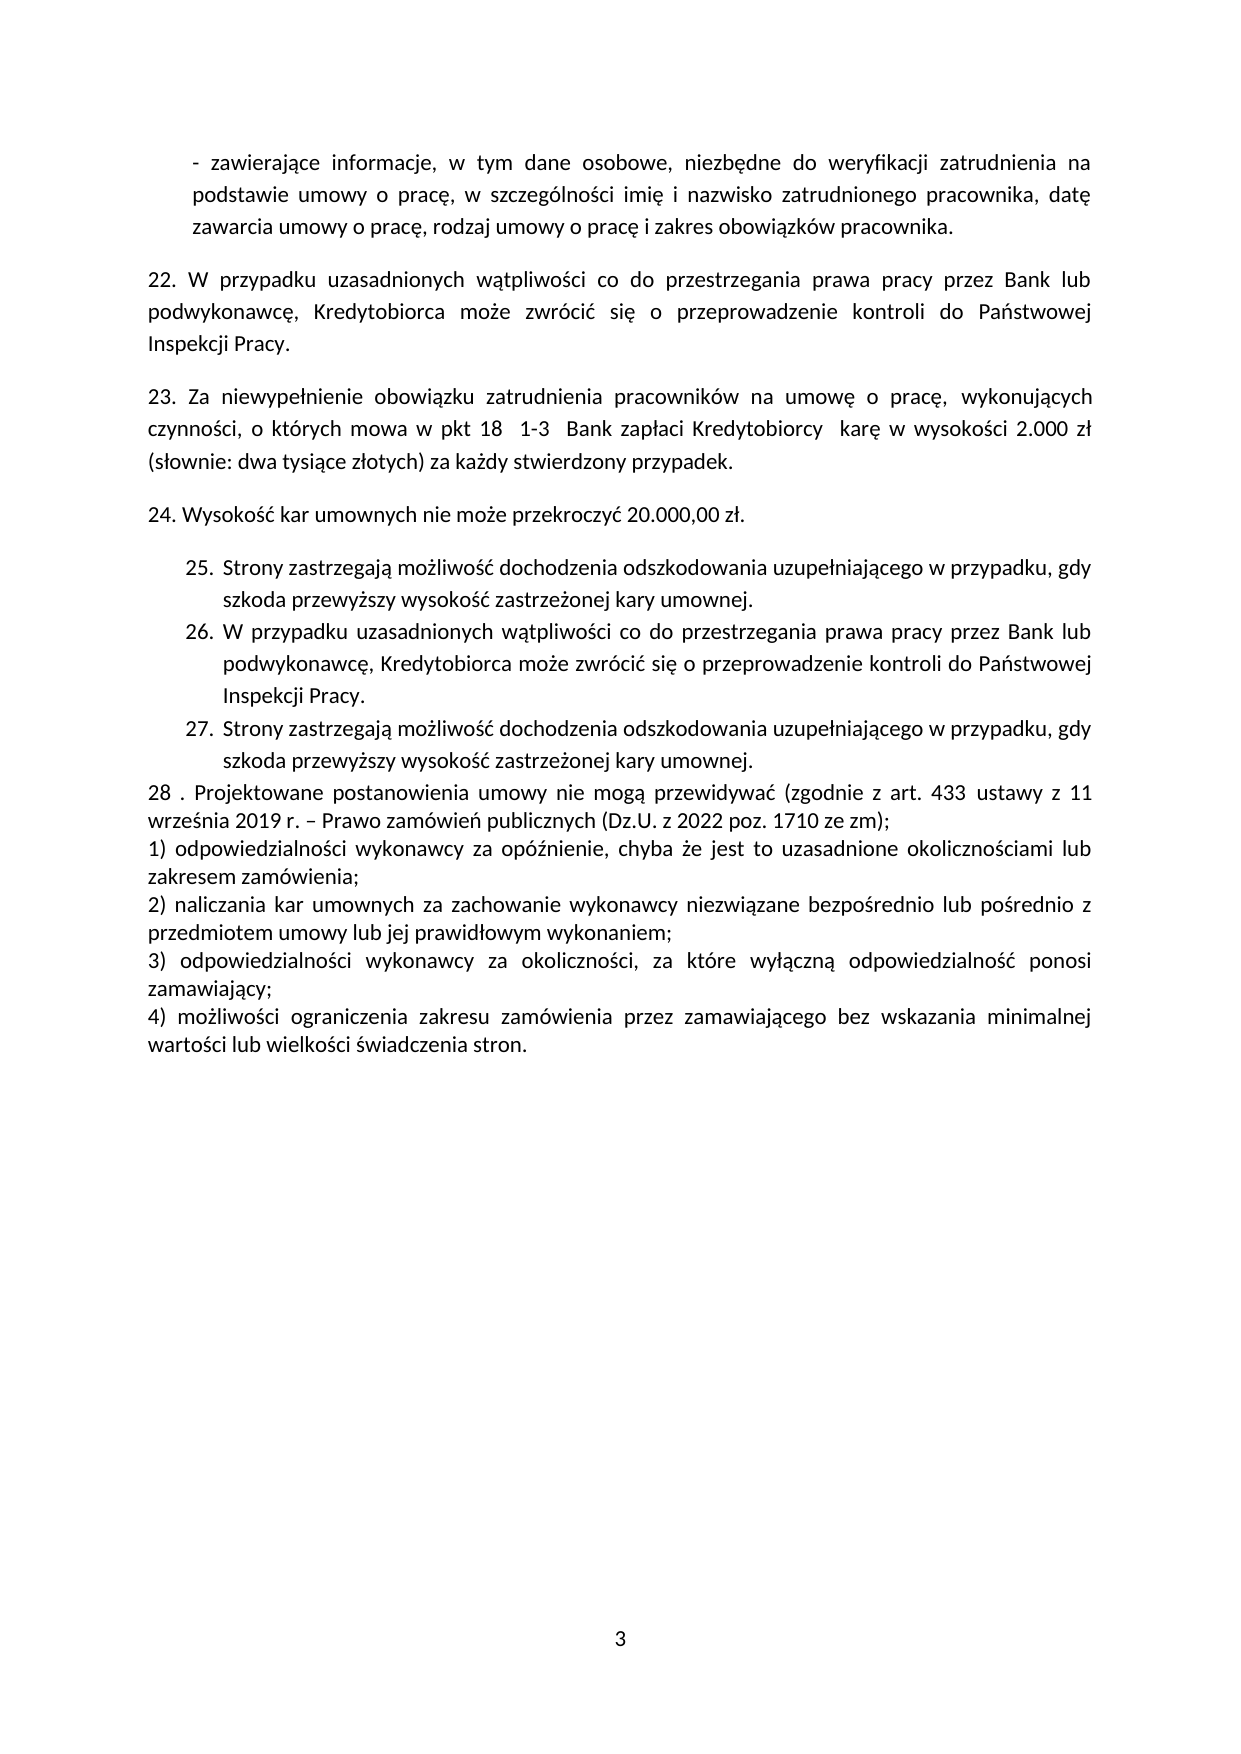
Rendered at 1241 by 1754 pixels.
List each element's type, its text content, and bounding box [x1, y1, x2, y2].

text 4) możliwości ograniczenia zakresu zamówienia przez zamawiającego bez wskazania minimalnej wartości lub wielkości świadczenia stron. [148, 1002, 1093, 1058]
text 28 . Projektowane postanowienia umowy nie mogą przewidywać (zgodnie z art. 433 ustawy z 11 września 2019 r. – Prawo zamówień publicznych (Dz.U. z 2022 poz. 1710 ze zm); [148, 778, 1093, 834]
text 24. Wysokość kar umownych nie może przekroczyć 20.000,00 zł. [148, 500, 1093, 528]
list W przypadku uzasadnionych wątpliwości co do przestrzegania prawa pracy przez Bank lub podwykonawcę, Kredytobiorca może zwrócić się o przeprowadzenie kontroli do Państwowej Inspekcji Pracy. [185, 617, 1093, 709]
list Strony zastrzegają możliwość dochodzenia odszkodowania uzupełniającego w przypadku, gdy szkoda przewyższy wysokość zastrzeżonej kary umownej. [185, 714, 1093, 774]
list Strony zastrzegają możliwość dochodzenia odszkodowania uzupełniającego w przypadku, gdy szkoda przewyższy wysokość zastrzeżonej kary umownej. [185, 553, 1093, 613]
text - zawierające informacje, w tym dane osobowe, niezbędne do weryfikacji zatrudnienia na podstawie umowy o pracę, w szczególności imię i nazwisko zatrudnionego pracownika, datę zawarcia umowy o pracę, rodzaj umowy o pracę i zakres obowiązków pracownika. [192, 148, 1093, 240]
text 1) odpowiedzialności wykonawcy za opóźnienie, chyba że jest to uzasadnione okolicznościami lub zakresem zamówienia; [148, 834, 1093, 890]
text 2) naliczania kar umownych za zachowanie wykonawcy niezwiązane bezpośrednio lub pośrednio z przedmiotem umowy lub jej prawidłowym wykonaniem; [148, 890, 1093, 946]
text 23. Za niewypełnienie obowiązku zatrudnienia pracowników na umowę o pracę, wykonujących czynności, o których mowa w pkt 18 1-3 Bank zapłaci Kredytobiorcy karę w wysokości 2.000 zł (słownie: dwa tysiące złotych) za każdy stwierdzony przypadek. [148, 382, 1093, 475]
text 3) odpowiedzialności wykonawcy za okoliczności, za które wyłączną odpowiedzialność ponosi zamawiający; [148, 946, 1093, 1002]
text 22. W przypadku uzasadnionych wątpliwości co do przestrzegania prawa pracy przez Bank lub podwykonawcę, Kredytobiorca może zwrócić się o przeprowadzenie kontroli do Państwowej Inspekcji Pracy. [148, 265, 1093, 357]
